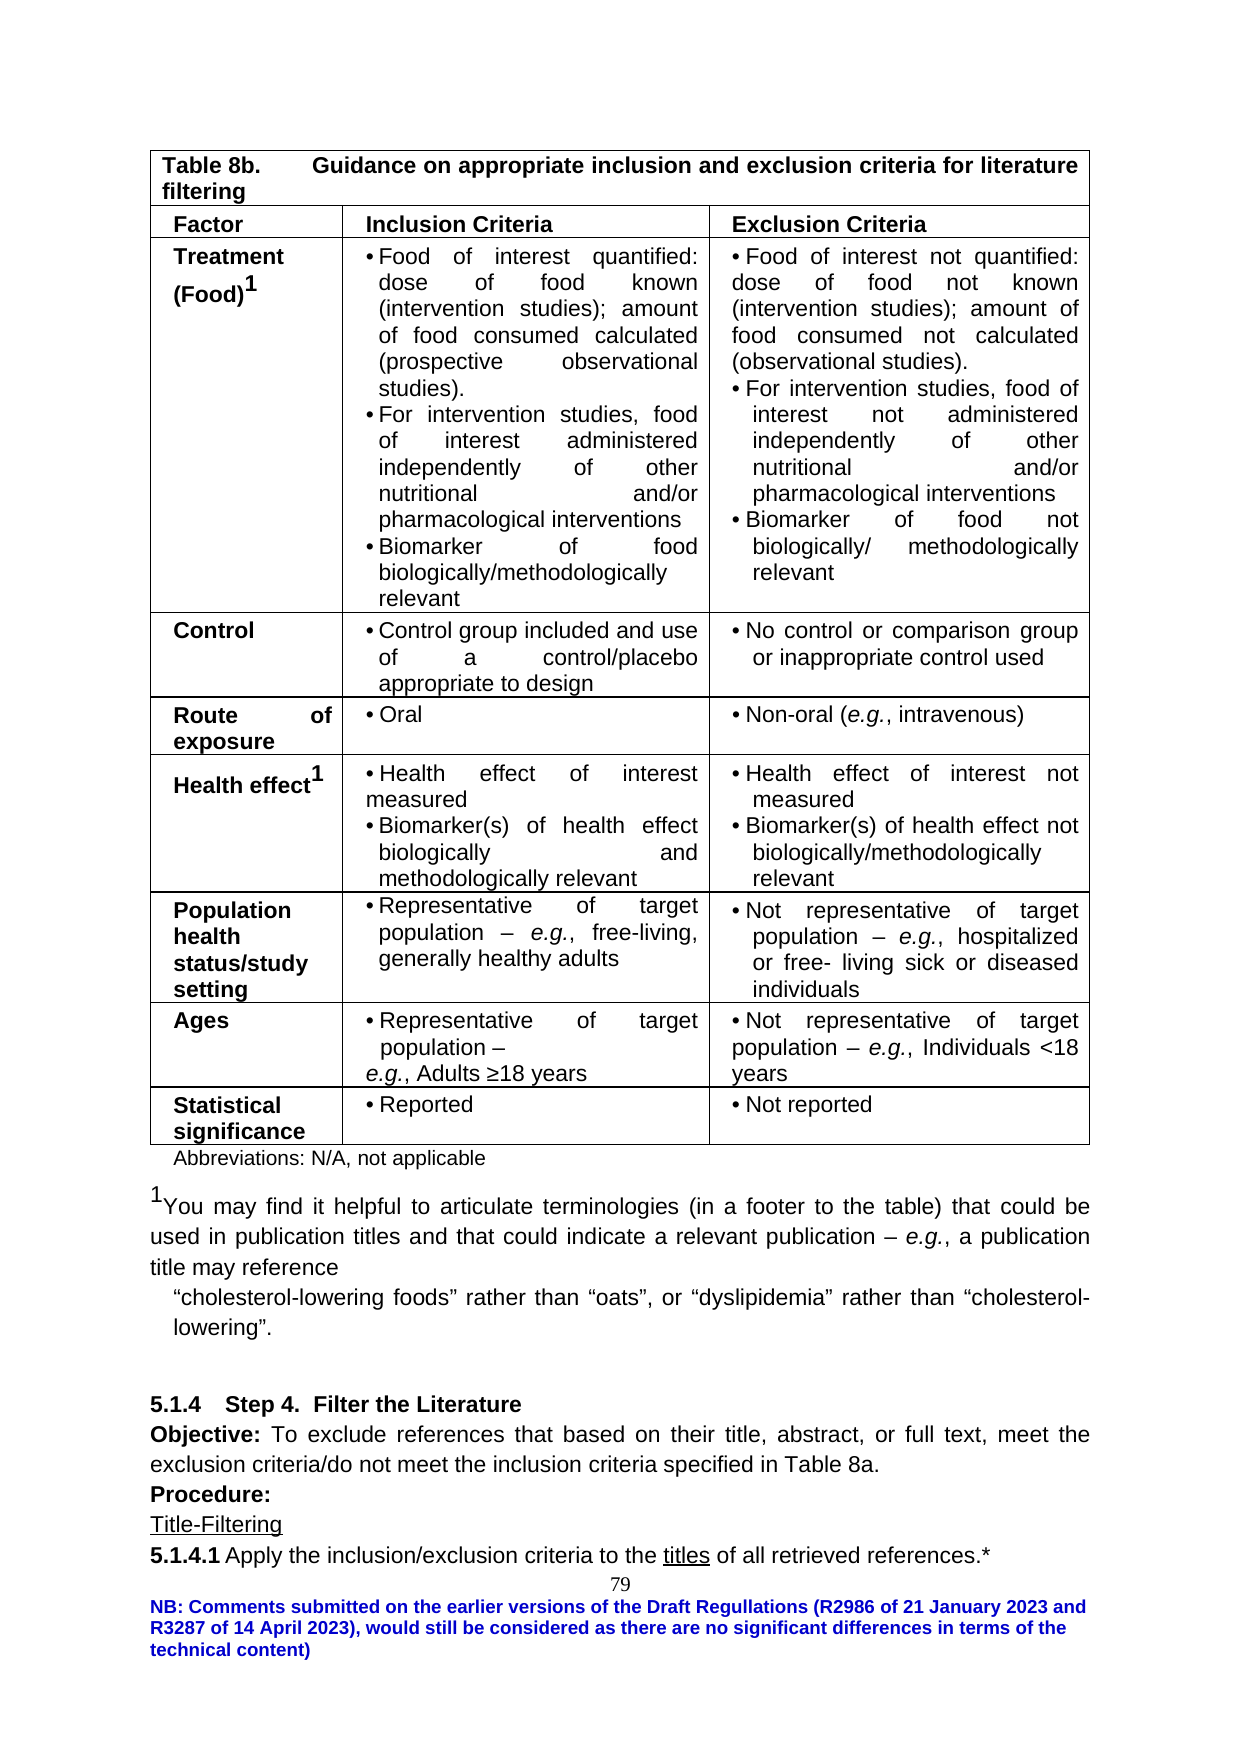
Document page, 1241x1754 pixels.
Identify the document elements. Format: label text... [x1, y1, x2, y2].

table_cell Health effect of interest measured Biomarker(s) of health effect biologically and methodologically relevant [343, 755, 709, 891]
table_cell Food of interest not quantified: dose of food not known (intervention studies); amount of food consumed not calculated (observational studies). For intervention studies, food of interest not administered independently of other nutritional and/or pharmacological interventions Biomarker of food not biologically/ methodologically relevant [710, 238, 1089, 612]
table_cell Health effect1 [151, 755, 342, 891]
table_cell Not reported [710, 1088, 1089, 1144]
table_cell No control or comparison group or inappropriate control used [710, 613, 1089, 696]
text 1You may find it helpful to articulate terminologies (in a footer to the table) that could be used in publication titles and that could indicate a relevant publication – e.g., a publication title may reference [150, 1181, 1090, 1280]
table_cell Not representative of target population – e.g., hospitalized or free- living sick or diseased individuals [710, 893, 1089, 1002]
table_cell Health effect of interest not measured Biomarker(s) of health effect not biologically/methodologically relevant [710, 755, 1089, 891]
table_cell Route of exposure [151, 698, 342, 754]
table_cell Factor [151, 206, 342, 237]
table_cell Not representative of target population – e.g., Individuals <18 years [710, 1003, 1089, 1086]
text Abbreviations: N/A, not applicable [173, 1145, 1090, 1169]
table_cell Treatment (Food)1 [151, 238, 342, 612]
table_cell Food of interest quantified: dose of food known (intervention studies); amount of food consumed calculated (prospective observational studies). For intervention studies, food of interest administered independently of other nutritional and/or pharmacological interventions Biomarker of food biologically/methodologically relevant [343, 238, 709, 612]
table_cell Non-oral (e.g., intravenous) [710, 698, 1089, 754]
text Objective: To exclude references that based on their title, abstract, or full text, meet the exclusion criteria/do not meet the inclusion criteria specified in Table 8a. [150, 1421, 1090, 1477]
table_header Table 8b. Guidance on appropriate inclusion and exclusion criteria for literature filtering [151, 151, 1089, 205]
list Step 4. Filter the Literature [150, 1391, 1090, 1417]
table_cell Representative of target population – e.g., free-living, generally healthy adults [343, 893, 709, 1002]
table_cell Control group included and use of a control/placebo appropriate to design [343, 613, 709, 696]
table_cell Oral [343, 698, 709, 754]
list Apply the inclusion/exclusion criteria to the titles of all retrieved references.* [150, 1542, 1090, 1568]
table_cell Reported [343, 1088, 709, 1144]
table_cell Statistical significance [151, 1088, 342, 1144]
text Procedure: [150, 1481, 1090, 1508]
table_cell Control [151, 613, 342, 696]
table_cell Population health status/study setting [151, 893, 342, 1002]
table_cell Representative of target population – e.g., Adults ≥18 years [343, 1003, 709, 1086]
table_cell Exclusion Criteria [710, 206, 1089, 237]
text “cholesterol-lowering foods” rather than “oats”, or “dyslipidemia” rather than “cholesterol-lowering”. [173, 1284, 1090, 1340]
table_cell Inclusion Criteria [343, 206, 709, 237]
text Title-Filtering [150, 1511, 1090, 1538]
table_cell Ages [151, 1003, 342, 1086]
